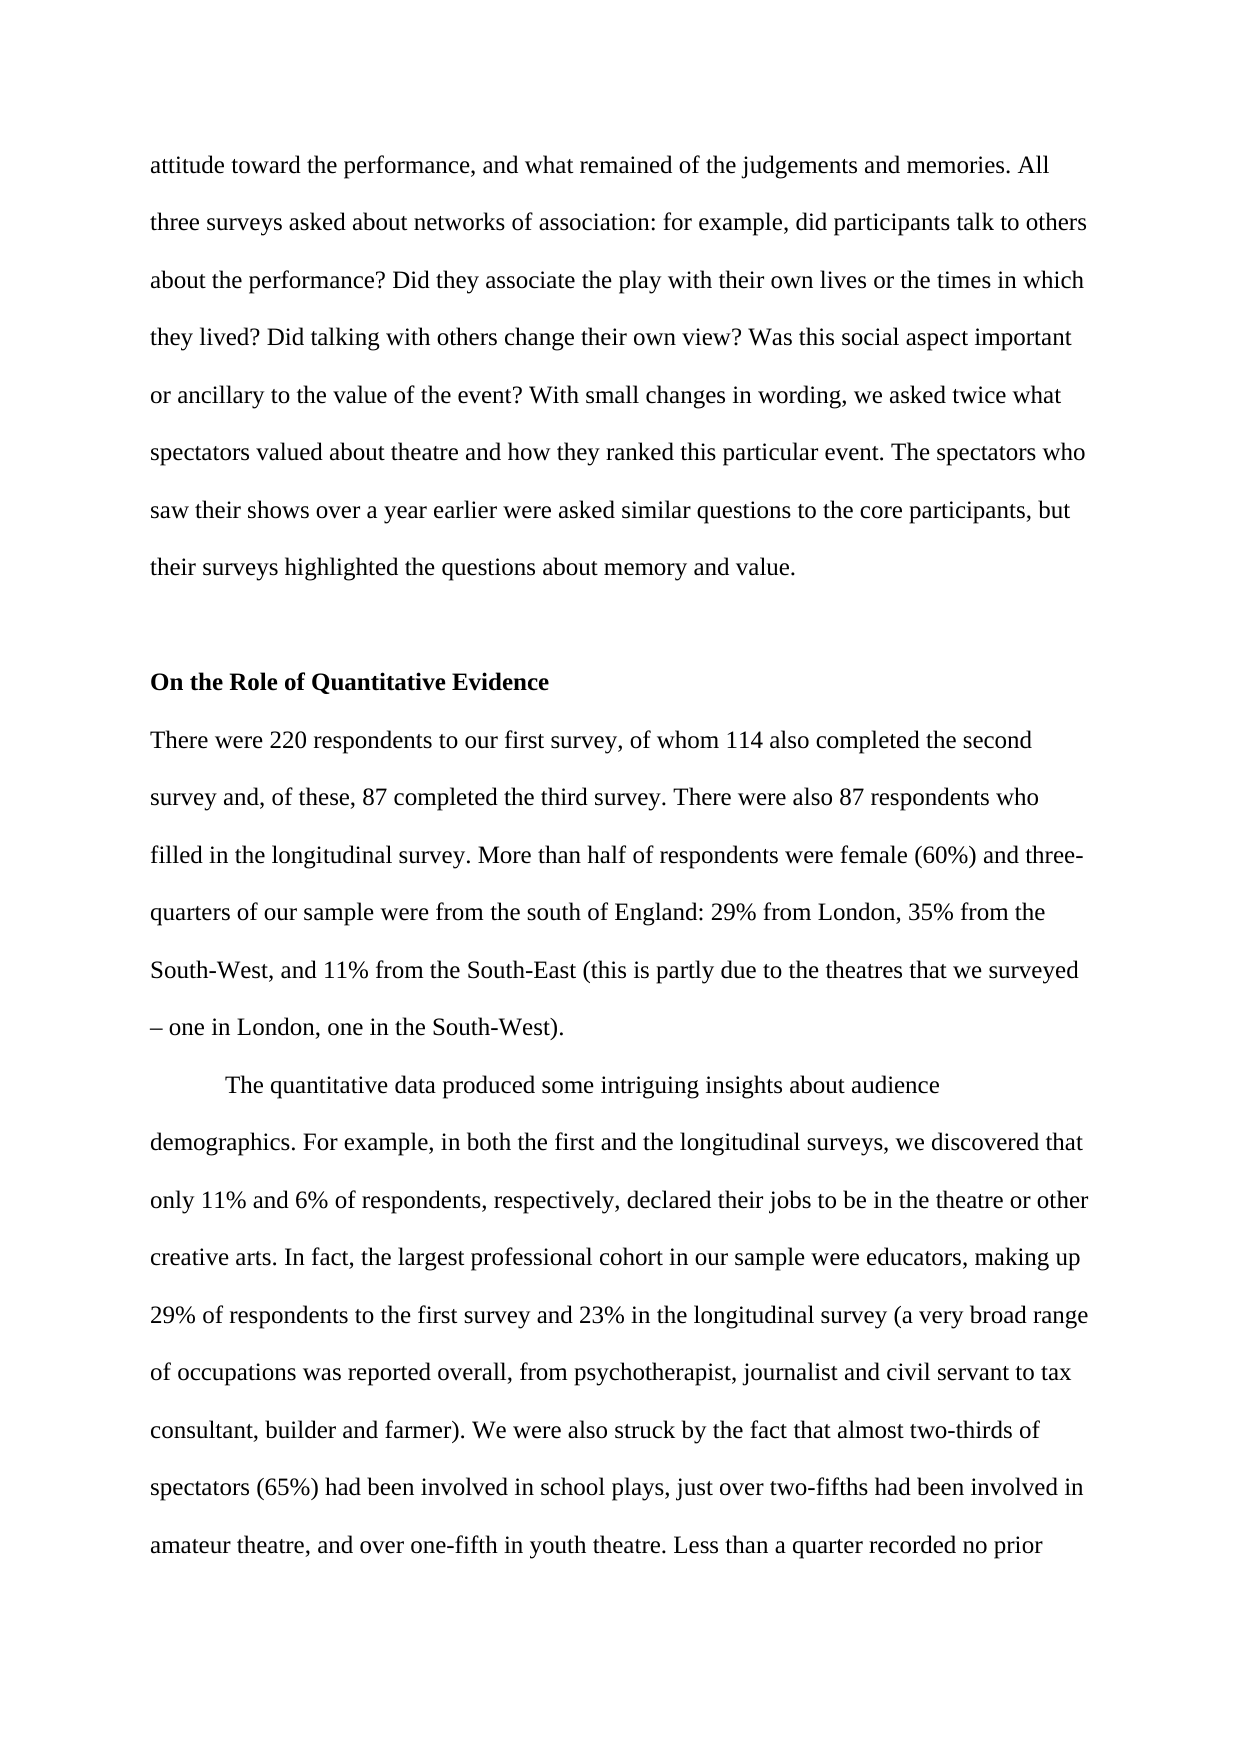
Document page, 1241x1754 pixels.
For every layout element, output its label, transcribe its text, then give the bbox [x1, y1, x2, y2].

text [150, 1070, 1090, 1559]
text On the Role of Quantitative Evidence [150, 667, 1090, 696]
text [150, 150, 1090, 581]
text There were 220 respondents to our first survey, of whom 114 also completed the second survey and, of these, 87 completed the third survey. There were also 87 respondents who filled in the longitudinal survey. More than half of respondents were female (60%) and three-quarters of our sample were from the south of England: 29% from London, 35% from the South-West, and 11% from the South-East (this is partly due to the theatres that we surveyed – one in London, one in the South-West). [150, 725, 1090, 1041]
